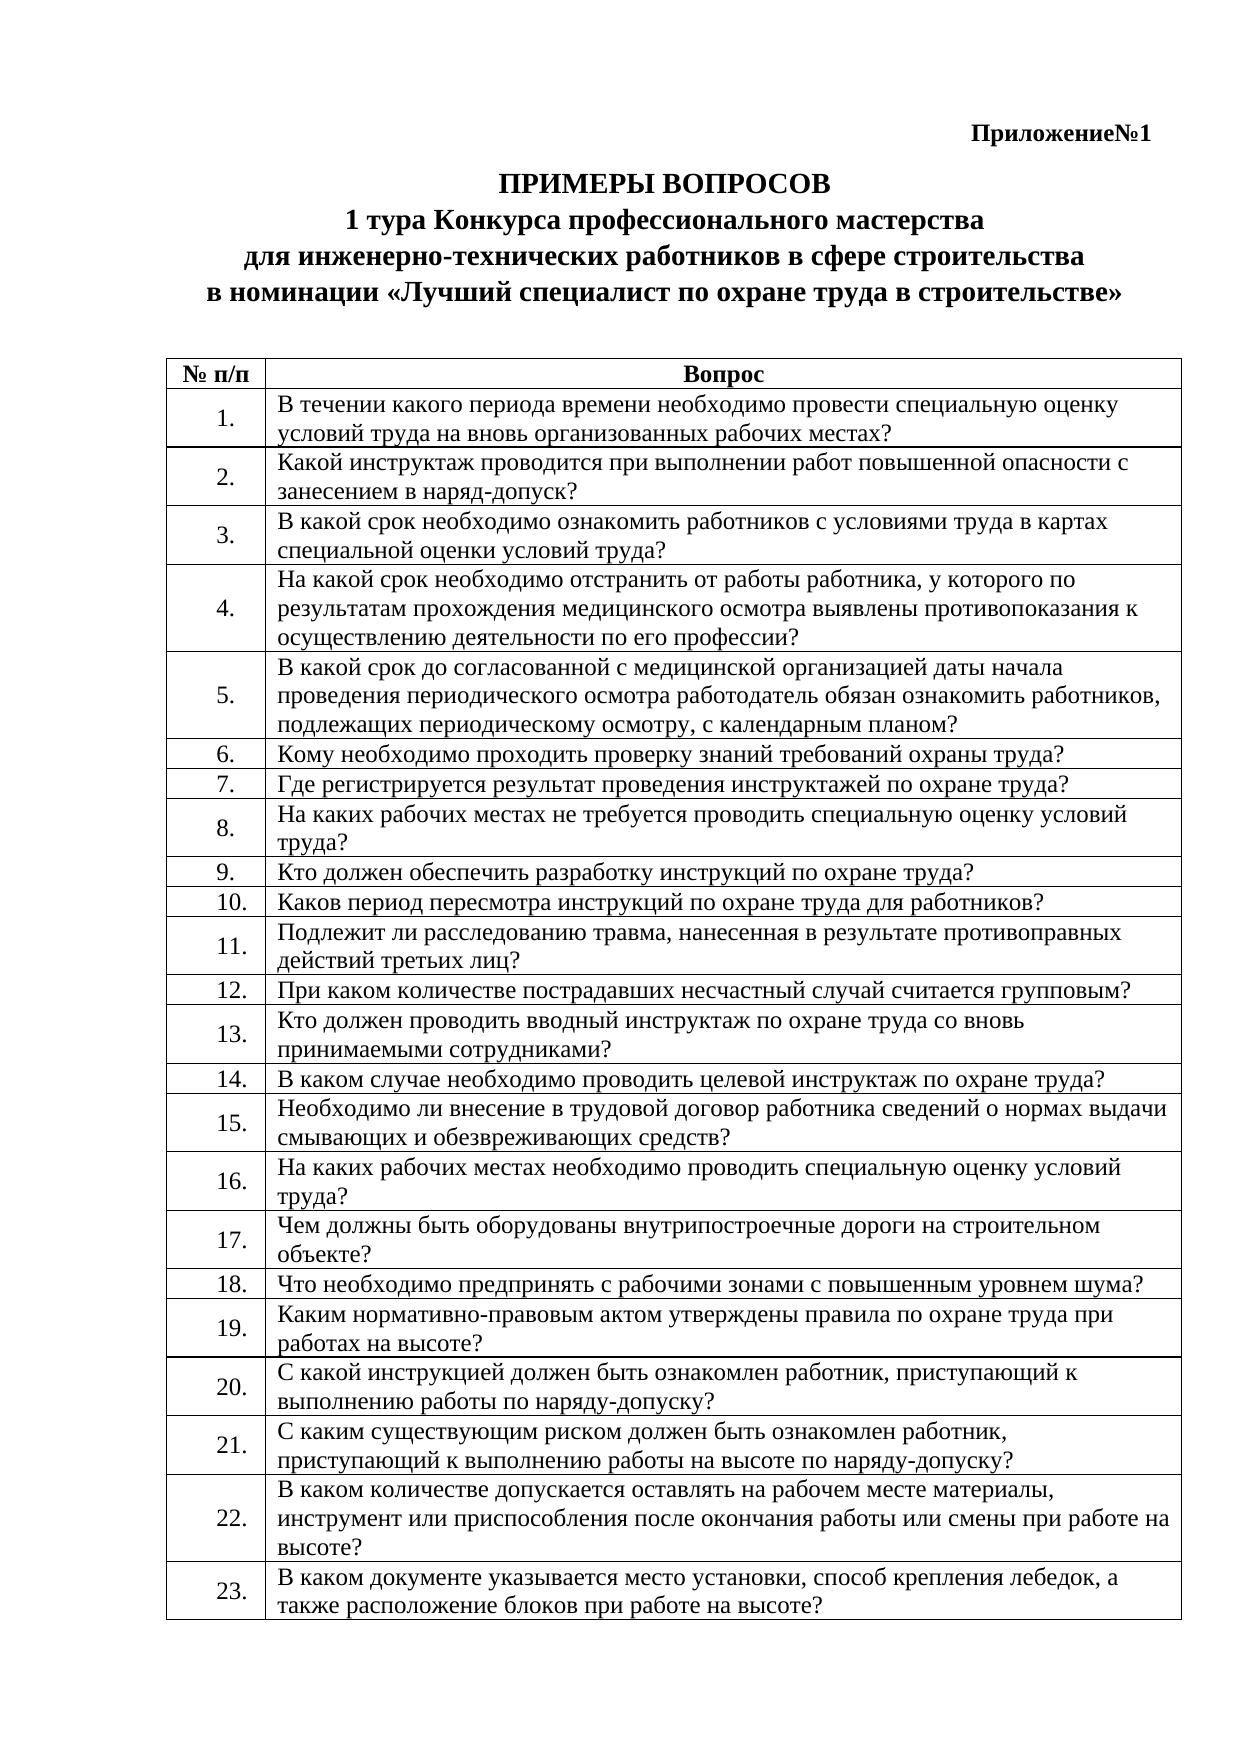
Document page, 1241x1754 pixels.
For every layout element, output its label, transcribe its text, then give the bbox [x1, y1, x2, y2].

table_cell [167, 887, 265, 916]
table_cell В каком документе указывается место установки, способ крепления лебедок, а также расположение блоков при работе на высоте? [266, 1562, 1181, 1619]
table_cell С каким существующим риском должен быть ознакомлен работник, приступающий к выполнению работы на высоте по наряду-допуску? [266, 1416, 1181, 1473]
table_cell С какой инструкцией должен быть ознакомлен работник, приступающий к выполнению работы по наряду-допуску? [266, 1358, 1181, 1415]
text Приложение№1 [177, 118, 1152, 147]
table_cell Где регистрируется результат проведения инструктажей по охране труда? [266, 769, 1181, 798]
table_cell [167, 1562, 265, 1619]
table_header № п/п [167, 359, 265, 388]
table_cell [167, 506, 265, 563]
table_cell В каком количестве допускается оставлять на рабочем месте материалы, инструмент или приспособления после окончания работы или смены при работе на высоте? [266, 1475, 1181, 1561]
table_cell [167, 1475, 265, 1561]
table_cell При каком количестве пострадавших несчастный случай считается групповым? [266, 975, 1181, 1004]
table_cell [167, 1358, 265, 1415]
table_cell На какой срок необходимо отстранить от работы работника, у которого по результатам прохождения медицинского осмотра выявлены противопоказания к осуществлению деятельности по его профессии? [266, 565, 1181, 651]
table_cell Каков период пересмотра инструкций по охране труда для работников? [266, 887, 1181, 916]
table_cell В какой срок до согласованной с медицинской организацией даты начала проведения периодического осмотра работодатель обязан ознакомить работников, подлежащих периодическому осмотру, с календарным планом? [266, 652, 1181, 738]
table_cell Какой инструктаж проводится при выполнении работ повышенной опасности с занесением в наряд-допуск? [266, 448, 1181, 505]
table_cell Необходимо ли внесение в трудовой договор работника сведений о нормах выдачи смывающих и обезвреживающих средств? [266, 1094, 1181, 1151]
text ПРИМЕРЫ ВОПРОСОВ [177, 166, 1152, 199]
table_cell Кому необходимо проходить проверку знаний требований охраны труда? [266, 739, 1181, 768]
table_cell Чем должны быть оборудованы внутрипостроечные дороги на строительном объекте? [266, 1211, 1181, 1268]
table_header Вопрос [266, 359, 1181, 388]
table_cell [167, 389, 265, 446]
table_cell [167, 1152, 265, 1209]
text для инженерно-технических работников в сфере строительства [177, 238, 1152, 272]
table_cell На каких рабочих местах необходимо проводить специальную оценку условий труда? [266, 1152, 1181, 1209]
table_cell В течении какого периода времени необходимо провести специальную оценку условий труда на вновь организованных рабочих местах? [266, 389, 1181, 446]
table_cell [167, 1211, 265, 1268]
table_cell [167, 448, 265, 505]
table_cell Кто должен проводить вводный инструктаж по охране труда со вновь принимаемыми сотрудниками? [266, 1005, 1181, 1063]
table_cell Что необходимо предпринять с рабочими зонами с повышенным уровнем шума? [266, 1269, 1181, 1298]
text в номинации «Лучший специалист по охране труда в строительстве» [177, 274, 1152, 308]
table_cell [167, 1269, 265, 1298]
table_cell [167, 917, 265, 974]
table_cell [167, 1094, 265, 1151]
table_cell [167, 1299, 265, 1356]
table_cell [167, 1416, 265, 1473]
text 1 тура Конкурса профессионального мастерства [177, 202, 1152, 236]
table_cell В какой срок необходимо ознакомить работников с условиями труда в картах специальной оценки условий труда? [266, 506, 1181, 563]
table_cell Кто должен обеспечить разработку инструкций по охране труда? [266, 857, 1181, 886]
table_cell [167, 857, 265, 886]
table_cell На каких рабочих местах не требуется проводить специальную оценку условий труда? [266, 799, 1181, 856]
table_cell Подлежит ли расследованию травма, нанесенная в результате противоправных действий третьих лиц? [266, 917, 1181, 974]
table_cell [167, 1005, 265, 1063]
table_cell [167, 799, 265, 856]
table_cell [167, 975, 265, 1004]
table_cell [167, 1064, 265, 1092]
table_cell В каком случае необходимо проводить целевой инструктаж по охране труда? [266, 1064, 1181, 1092]
table_cell [167, 769, 265, 798]
table_cell [167, 565, 265, 651]
table_cell Каким нормативно-правовым актом утверждены правила по охране труда при работах на высоте? [266, 1299, 1181, 1356]
table_cell [167, 652, 265, 738]
table_cell [167, 739, 265, 768]
